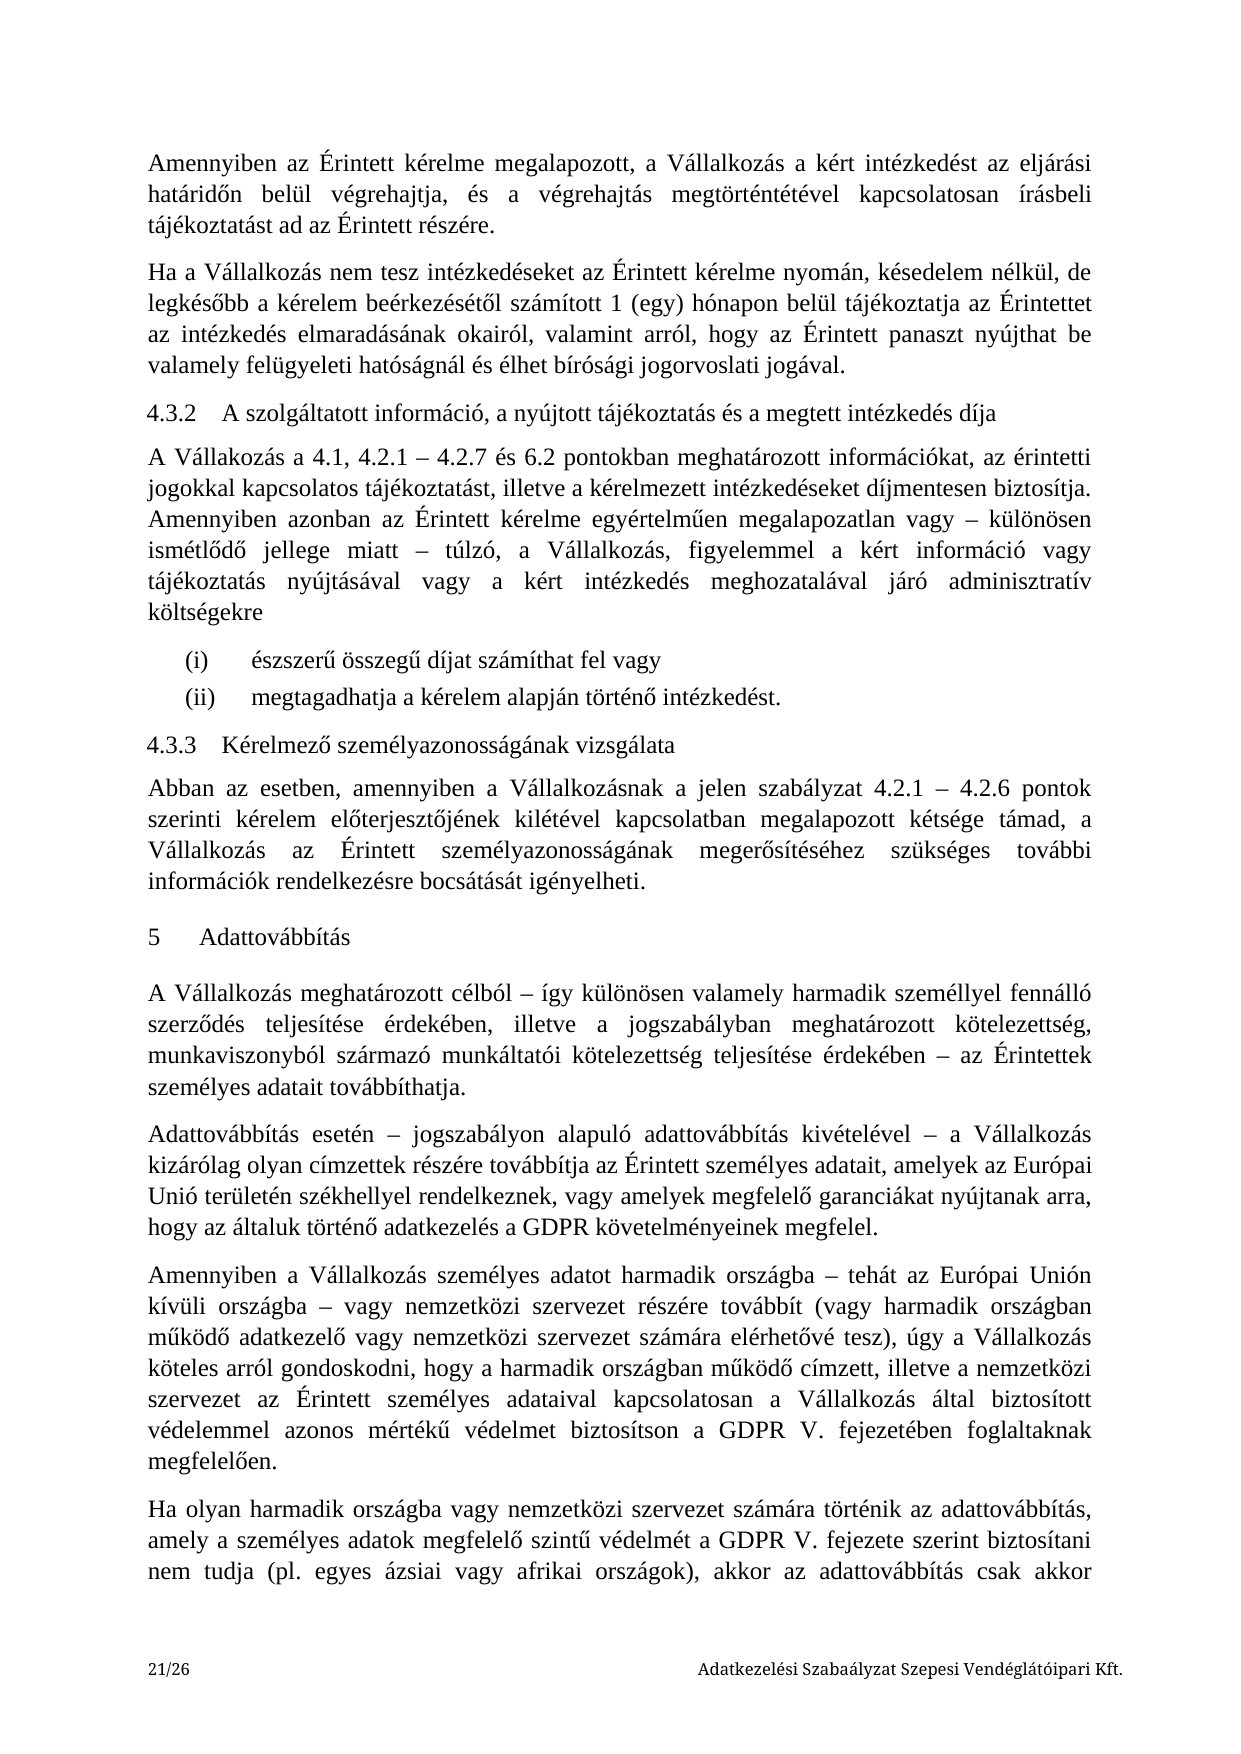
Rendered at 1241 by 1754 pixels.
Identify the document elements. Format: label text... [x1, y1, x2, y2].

text A Vállakozás a 4.1, 4.2.1 – 4.2.7 és 6.2 pontokban meghatározott információkat, az érintetti jogokkal kapcsolatos tájékoztatást, illetve a kérelmezett intézkedéseket díjmentesen biztosítja. Amennyiben azonban az Érintett kérelme egyértelműen megalapozatlan vagy – különösen ismétlődő jellege miatt – túlzó, a Vállalkozás, figyelemmel a kért információ vagy tájékoztatás nyújtásával vagy a kért intézkedés meghozatalával járó adminisztratív költségekre [148, 442, 1093, 626]
text Abban az esetben, amennyiben a Vállalkozásnak a jelen szabályzat 4.2.1 – 4.2.6 pontok szerinti kérelem előterjesztőjének kilétével kapcsolatban megalapozott kétsége támad, a Vállalkozás az Érintett személyazonosságának megerősítéséhez szükséges további információk rendelkezésre bocsátását igényelheti. [148, 773, 1093, 895]
list észszerű összegű díjat számíthat fel vagy [185, 645, 1093, 673]
subtitle Adattovábbítás [148, 922, 1093, 951]
text Amennyiben a Vállalkozás személyes adatot harmadik országba – tehát az Európai Unión kívüli országba – vagy nemzetközi szervezet részére továbbít (vagy harmadik országban működő adatkezelő vagy nemzetközi szervezet számára elérhetővé tesz), úgy a Vállalkozás köteles arról gondoskodni, hogy a harmadik országban működő címzett, illetve a nemzetközi szervezet az Érintett személyes adataival kapcsolatosan a Vállalkozás által biztosított védelemmel azonos mértékű védelmet biztosítson a GDPR V. fejezetében foglaltaknak megfelelően. [148, 1260, 1093, 1475]
text A Vállalkozás meghatározott célból – így különösen valamely harmadik személlyel fennálló szerződés teljesítése érdekében, illetve a jogszabályban meghatározott kötelezettség, munkaviszonyból származó munkáltatói kötelezettség teljesítése érdekében – az Érintettek személyes adatait továbbíthatja. [148, 978, 1093, 1100]
list megtagadhatja a kérelem alapján történő intézkedést. [185, 682, 1093, 711]
subtitle Kérelmező személyazonosságának vizsgálata [146, 730, 1093, 758]
text Ha a Vállalkozás nem tesz intézkedéseket az Érintett kérelme nyomán, késedelem nélkül, de legkésőbb a kérelem beérkezésétől számított 1 (egy) hónapon belül tájékoztatja az Érintettet az intézkedés elmaradásának okairól, valamint arról, hogy az Érintett panaszt nyújthat be valamely felügyeleti hatóságnál és élhet bírósági jogorvoslati jogával. [148, 257, 1093, 379]
subtitle A szolgáltatott információ, a nyújtott tájékoztatás és a megtett intézkedés díja [146, 398, 1093, 427]
text Amennyiben az Érintett kérelme megalapozott, a Vállalkozás a kért intézkedést az eljárási határidőn belül végrehajtja, és a végrehajtás megtörténtétével kapcsolatosan írásbeli tájékoztatást ad az Érintett részére. [148, 148, 1093, 238]
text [148, 1494, 1093, 1585]
text Adattovábbítás esetén – jogszabályon alapuló adattovábbítás kivételével – a Vállalkozás kizárólag olyan címzettek részére továbbítja az Érintett személyes adatait, amelyek az Európai Unió területén székhellyel rendelkeznek, vagy amelyek megfelelő garanciákat nyújtanak arra, hogy az általuk történő adatkezelés a GDPR követelményeinek megfelel. [148, 1119, 1093, 1241]
